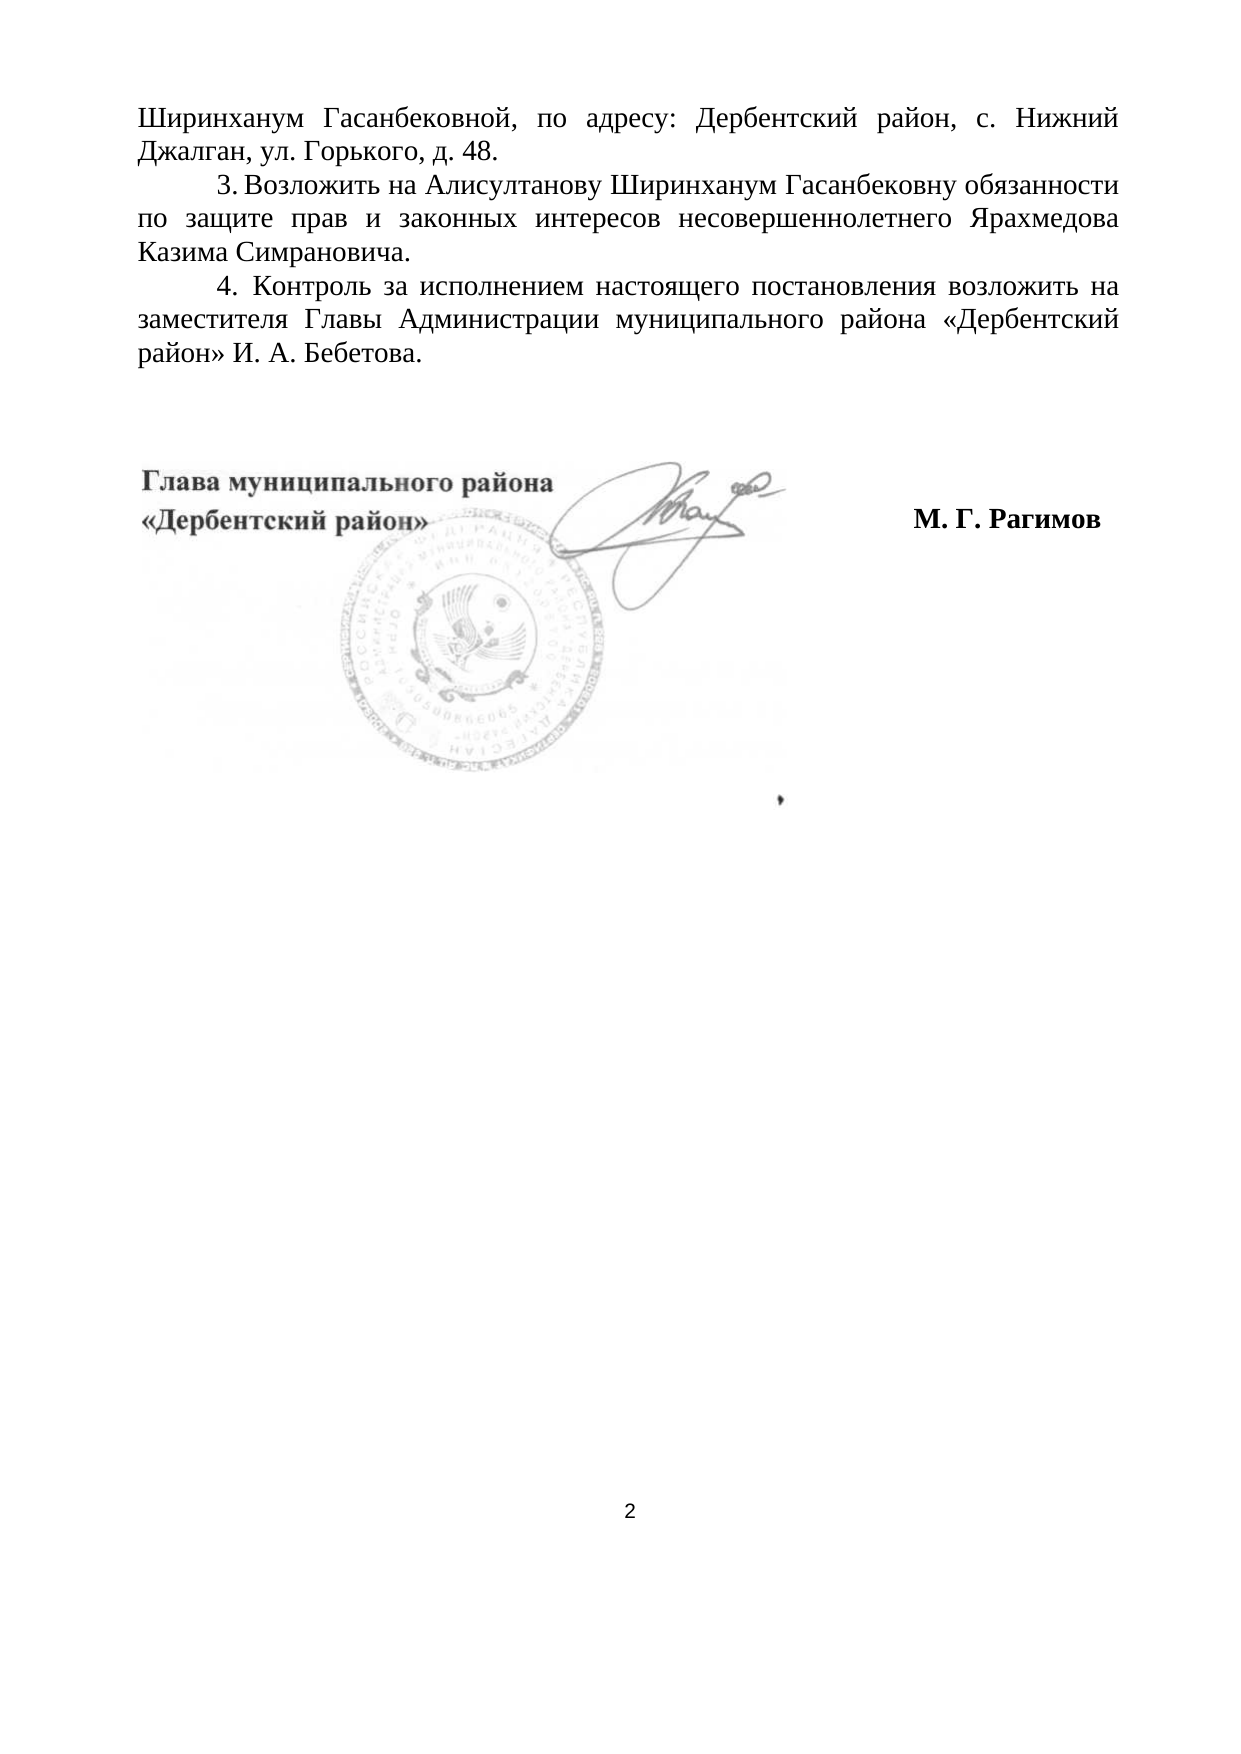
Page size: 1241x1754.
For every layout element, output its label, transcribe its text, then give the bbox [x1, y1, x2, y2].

list Контроль за исполнением настоящего постановления возложить на заместителя Главы Администрации муниципального района «Дербентский район» И. А. Бебетова. [137, 268, 1120, 368]
picture [141, 461, 787, 773]
text М. Г. Рагимов [913, 501, 1106, 534]
list Возложить на Алисултанову Ширинханум Гасанбековну обязанности по защите прав и законных интересов несовершеннолетнего Ярахмедова Казима Симрановича. [137, 167, 1120, 268]
picture [773, 794, 789, 810]
text Ширинханум Гасанбековной, по адресу: Дербентский район, с. Нижний Джалган, ул. Горького, д. 48. [137, 100, 1120, 167]
